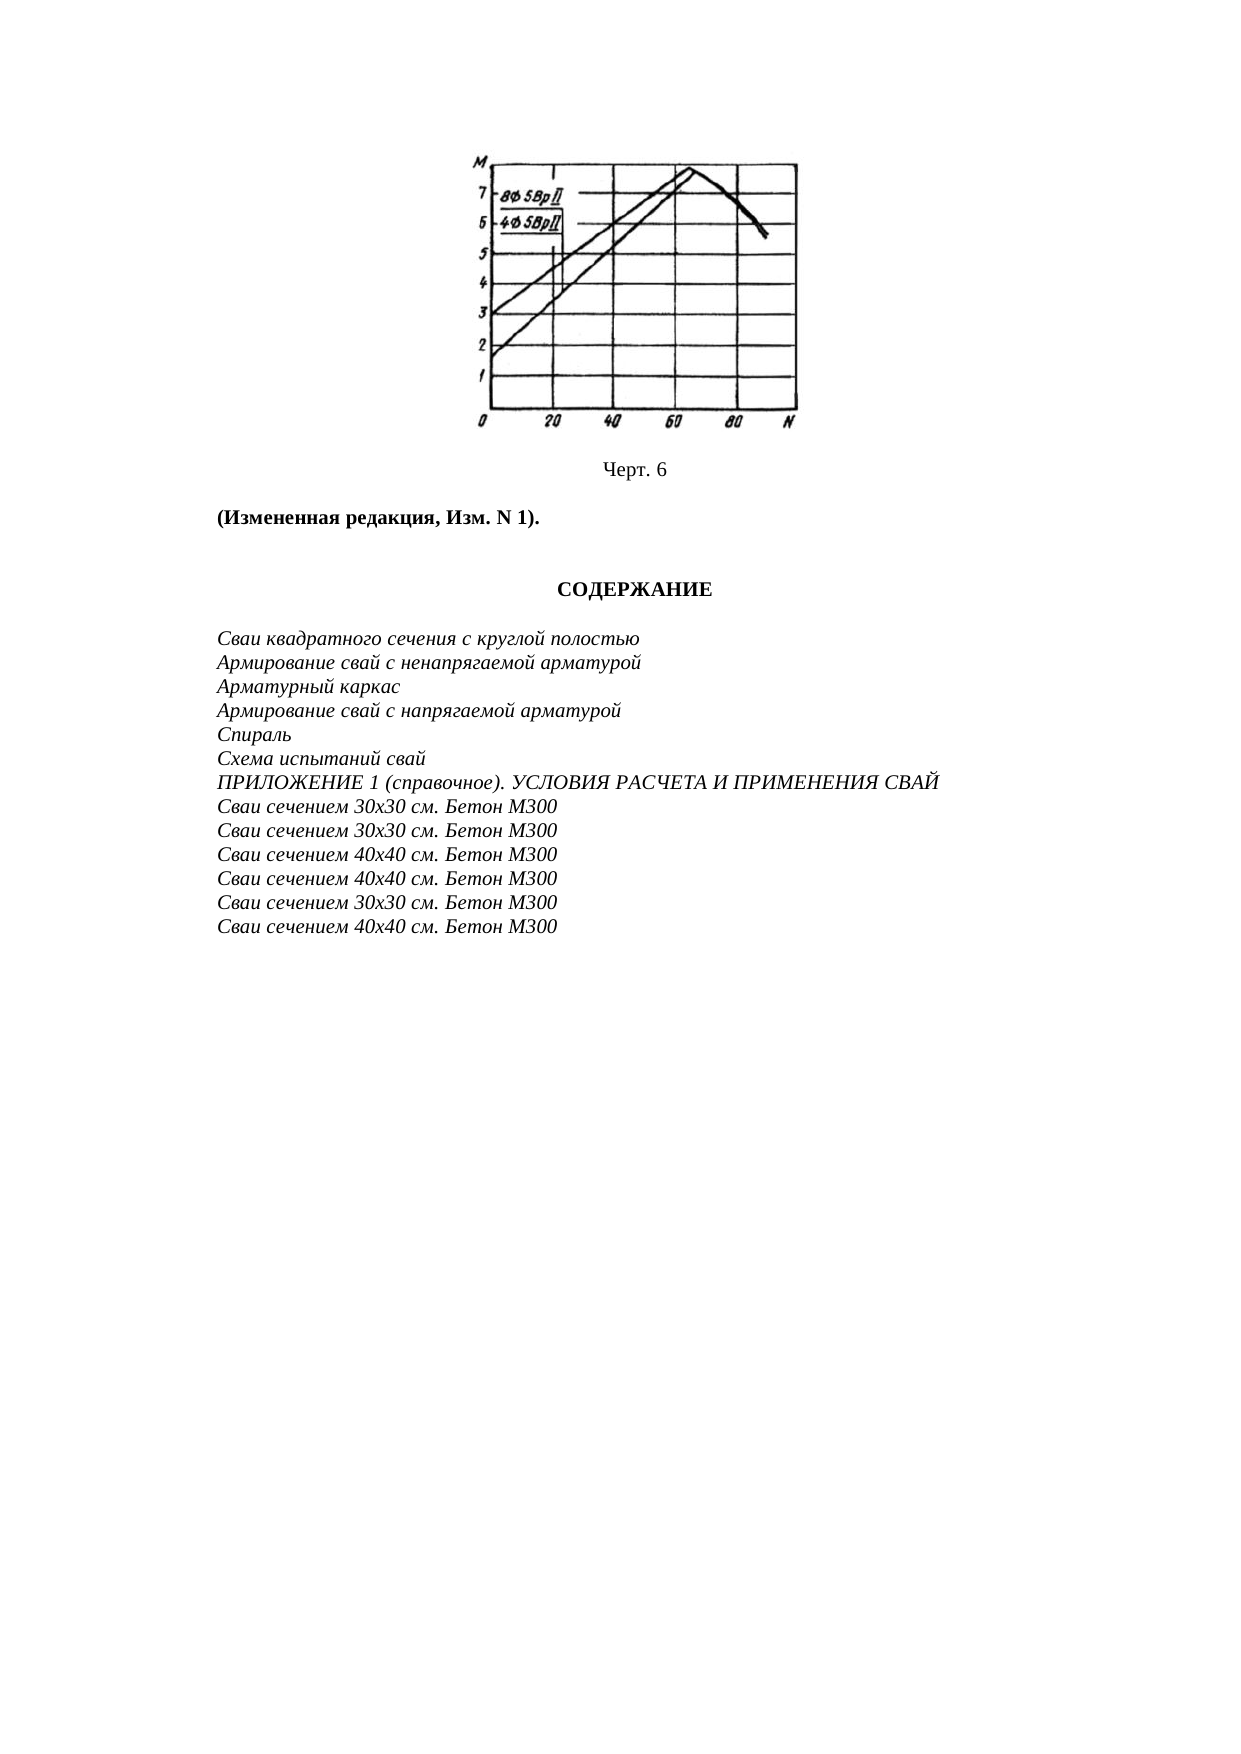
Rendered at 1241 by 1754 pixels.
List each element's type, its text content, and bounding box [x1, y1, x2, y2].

picture [464, 149, 806, 433]
text (Измененная редакция, Изм. N 1). [187, 505, 1053, 529]
list Армирование свай с напрягаемой арматурой [187, 698, 1053, 722]
list Сваи сечением 40х40 см. Бетон М300 [187, 842, 1053, 866]
text СОДЕРЖАНИЕ [187, 577, 1053, 601]
list Схема испытаний свай [187, 746, 1053, 770]
list Арматурный каркас [187, 673, 1053, 698]
list Сваи квадратного сечения с круглой полостью [187, 625, 1053, 649]
list ПРИЛОЖЕНИЕ 1 (справочное). УСЛОВИЯ РАСЧЕТА И ПРИМЕНЕНИЯ СВАЙ [187, 770, 1053, 794]
list Армирование свай с ненапрягаемой арматурой [187, 649, 1053, 673]
list Спираль [187, 722, 1053, 746]
list Сваи сечением 30х30 см. Бетон М300 [187, 818, 1053, 842]
list Сваи сечением 30х30 см. Бетон М300 [187, 794, 1053, 818]
list Сваи сечением 30х30 см. Бетон М300 [187, 890, 1053, 914]
list Сваи сечением 40х40 см. Бетон М300 [187, 914, 1053, 938]
text Черт. 6 [187, 457, 1053, 481]
list Сваи сечением 40х40 см. Бетон М300 [187, 866, 1053, 890]
